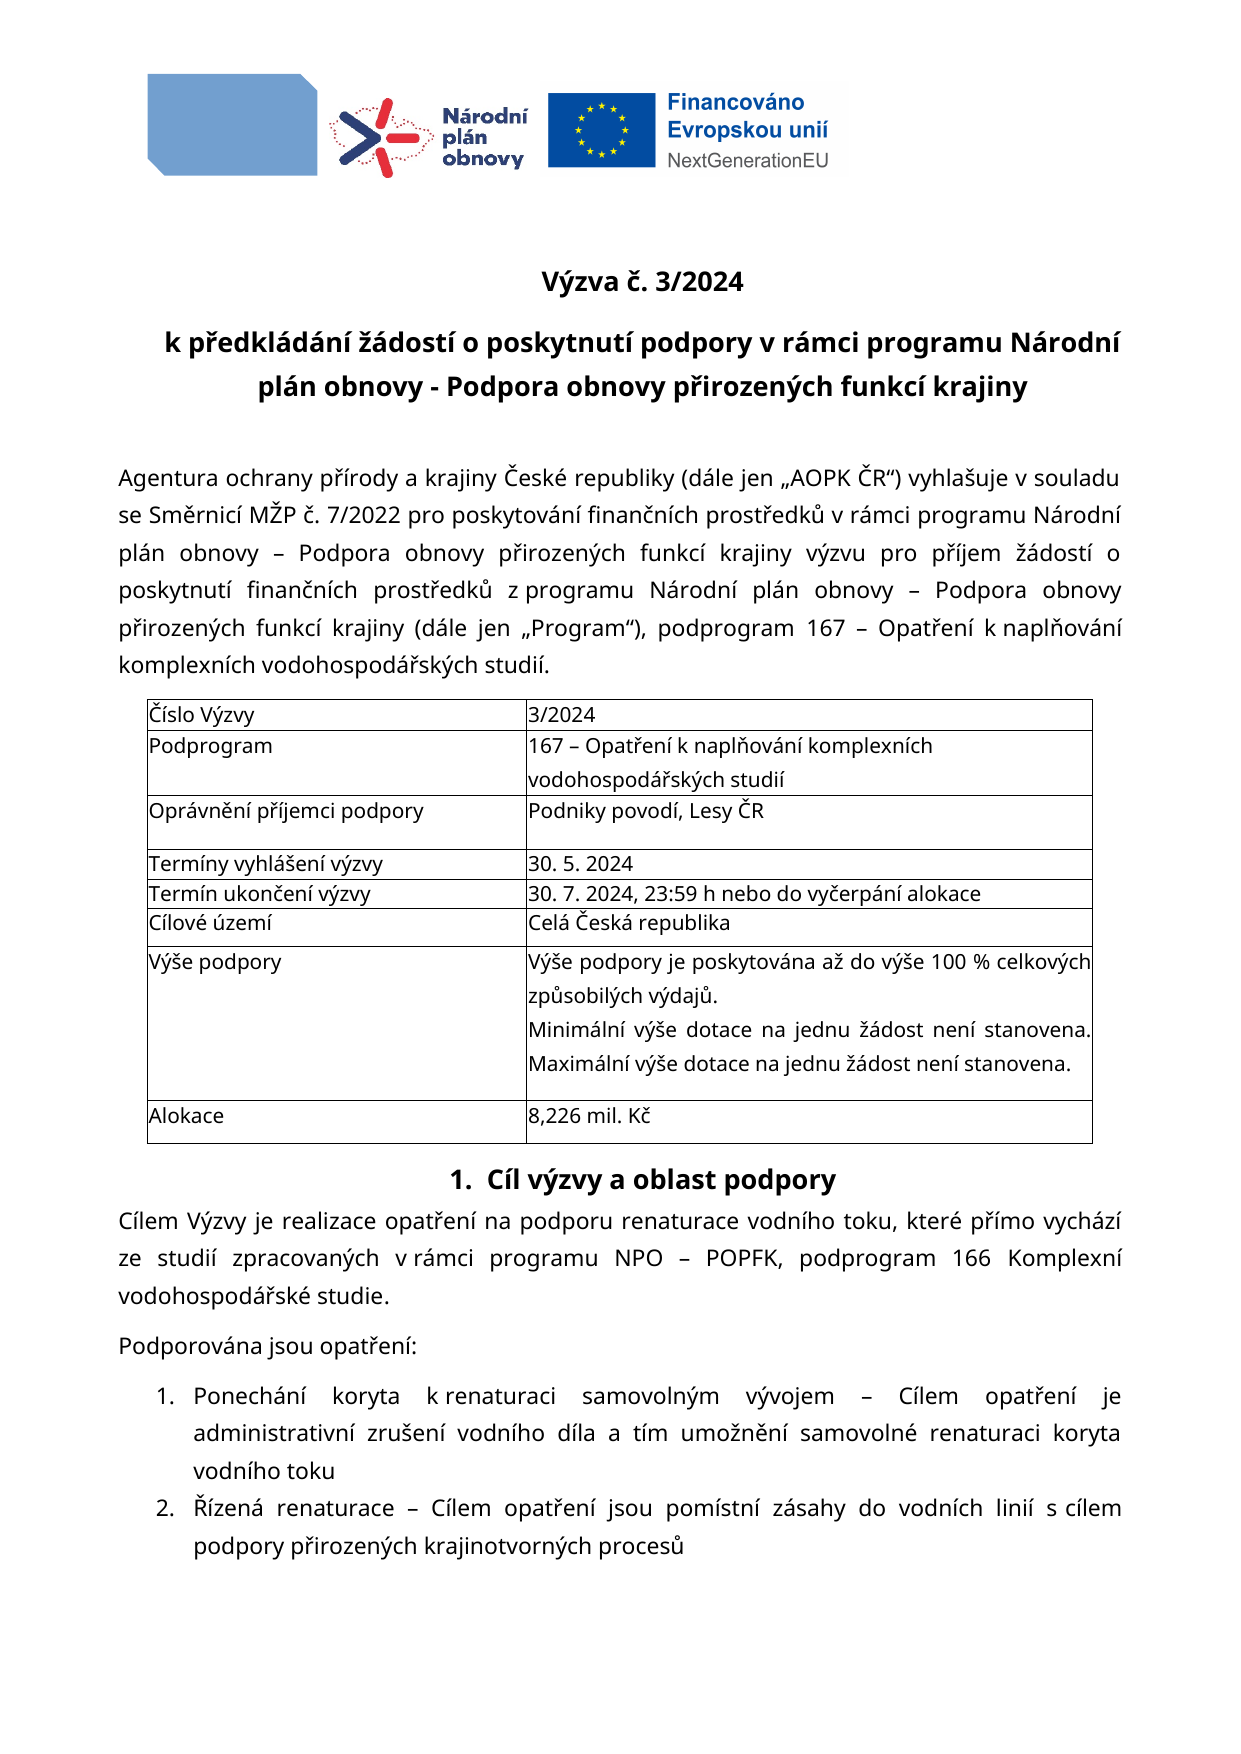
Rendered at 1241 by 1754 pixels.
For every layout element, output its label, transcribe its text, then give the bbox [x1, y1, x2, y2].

table_cell Podprogram [148, 731, 526, 795]
subtitle Výzva č. 3/2024 [163, 263, 1122, 299]
table_cell Výše podpory je poskytována až do výše 100 % celkových způsobilých výdajů. Minimální výše dotace na jednu žádost není stanovena. Maximální výše dotace na jednu žádost není stanovena. [527, 947, 1092, 1100]
picture [329, 98, 529, 178]
table_cell Cílové území [148, 909, 526, 946]
table_cell Podniky povodí, Lesy ČR [527, 796, 1092, 848]
text Cílem Výzvy je realizace opatření na podporu renaturace vodního toku, které přímo vychází ze studií zpracovaných v rámci programu NPO – POPFK, podprogram 166 Komplexní vodohospodářské studie. [118, 1205, 1122, 1311]
table_cell 30. 5. 2024 [527, 850, 1092, 878]
table_cell 30. 7. 2024, 23:59 h nebo do vyčerpání alokace [527, 880, 1092, 907]
table_cell Alokace [148, 1101, 526, 1143]
table_header 3/2024 [527, 700, 1092, 730]
list Ponechání koryta k renaturaci samovolným vývojem – Cílem opatření je administrativní zrušení vodního díla a tím umožnění samovolné renaturaci koryta vodního toku [156, 1380, 1122, 1486]
table_cell Výše podpory [148, 947, 526, 1100]
table_cell Oprávnění příjemci podpory [148, 796, 526, 848]
text Agentura ochrany přírody a krajiny České republiky (dále jen „AOPK ČR“) vyhlašuje v souladu se Směrnicí MŽP č. 7/2022 pro poskytování finančních prostředků v rámci programu Národní plán obnovy – Podpora obnovy přirozených funkcí krajiny výzvu pro příjem žádostí o poskytnutí finančních prostředků z programu Národní plán obnovy – Podpora obnovy přirozených funkcí krajiny (dále jen „Program“), podprogram 167 – Opatření k naplňování komplexních vodohospodářských studií. [118, 462, 1122, 681]
subtitle k předkládání žádostí o poskytnutí podpory v rámci programu Národní plán obnovy - Podpora obnovy přirozených funkcí krajiny [163, 323, 1122, 404]
list Řízená renaturace – Cílem opatření jsou pomístní zásahy do vodních linií s cílem podpory přirozených krajinotvorných procesů [156, 1492, 1122, 1561]
table_header Číslo Výzvy [148, 700, 526, 730]
table_cell Celá Česká republika [527, 909, 1092, 946]
picture [540, 81, 849, 177]
text Podporována jsou opatření: [118, 1330, 1122, 1361]
subtitle Cíl výzvy a oblast podpory [163, 1161, 1122, 1197]
table_cell Termíny vyhlášení výzvy [148, 850, 526, 878]
table_cell 8,226 mil. Kč [527, 1101, 1092, 1143]
table_cell Termín ukončení výzvy [148, 880, 526, 907]
table_cell 167 – Opatření k naplňování komplexních vodohospodářských studií [527, 731, 1092, 795]
